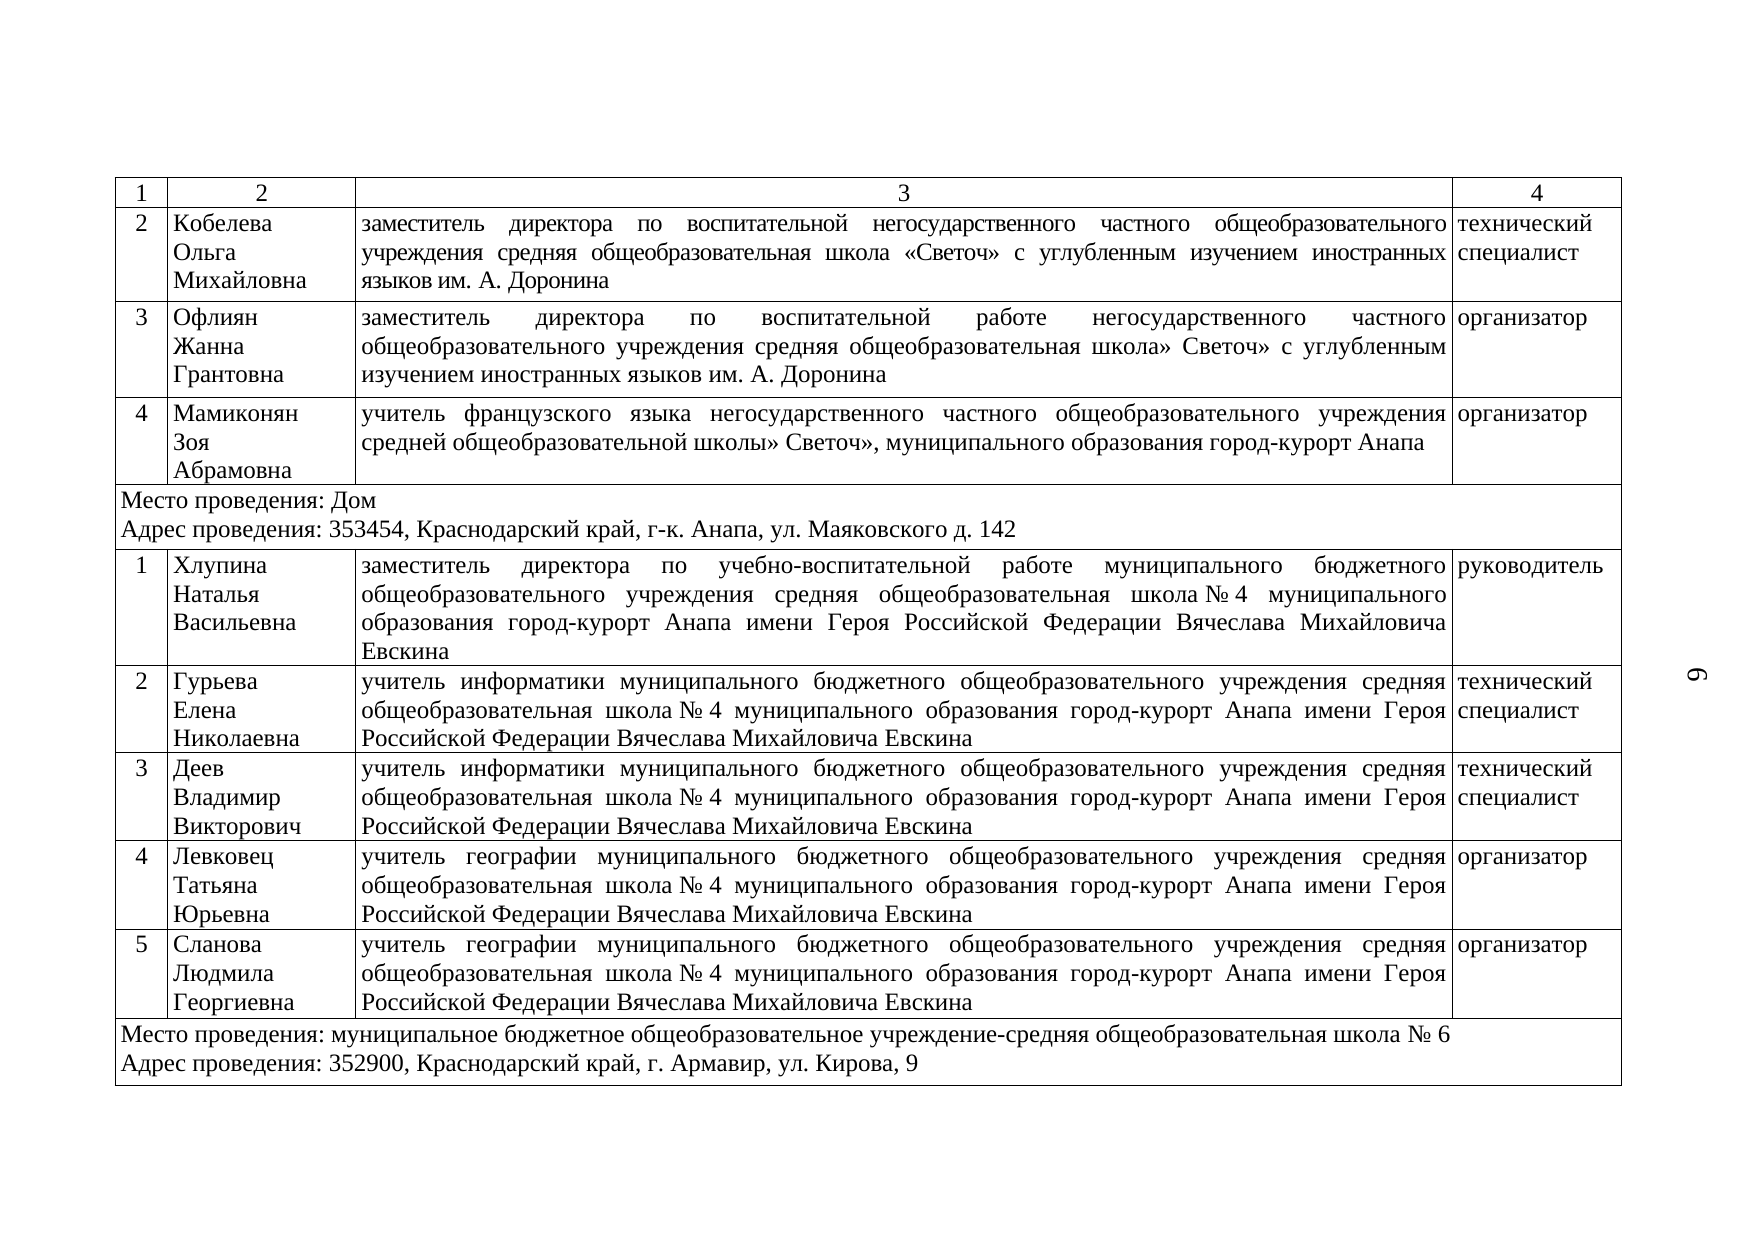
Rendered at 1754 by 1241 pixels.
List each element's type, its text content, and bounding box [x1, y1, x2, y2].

table_cell заместитель директора по воспитательной негосударственного частного общеобразовательного учреждения средняя общеобразовательная школа «Светоч» с углубленным изучением иностранных языков им. А. Доронина [356, 208, 1452, 301]
table_cell Кобелева Ольга Михайловна [168, 208, 355, 301]
table_cell Место проведения: муниципальное бюджетное общеобразовательное учреждение-средняя общеобразовательная школа № 6 Адрес проведения: 352900, Краснодарский край, г. Армавир, ул. Кирова, 9 [116, 1019, 1621, 1084]
table_cell учитель информатики муниципального бюджетного общеобразовательного учреждения средняя общеобразовательная школа № 4 муниципального образования город-курорт Анапа имени Героя Российской Федерации Вячеслава Михайловича Евскина [356, 666, 1452, 752]
table_cell 2 [116, 666, 167, 752]
table_cell 5 [116, 930, 167, 1018]
table_cell Мамиконян Зоя Абрамовна [168, 398, 355, 484]
table_cell 3 [116, 302, 167, 397]
table_cell Левковец Татьяна Юрьевна [168, 841, 355, 928]
table_cell 3 [116, 753, 167, 840]
table_cell заместитель директора по воспитательной работе негосударственного частного общеобразовательного учреждения средняя общеобразовательная школа» Светоч» с углубленным изучением иностранных языков им. А. Доронина [356, 302, 1452, 397]
table_cell Деев Владимир Викторович [168, 753, 355, 840]
table_cell технический специалист [1453, 208, 1621, 301]
table_cell Гурьева Елена Николаевна [168, 666, 355, 752]
table_cell организатор [1453, 930, 1621, 1018]
table_header 3 [356, 178, 1452, 207]
table_cell учитель географии муниципального бюджетного общеобразовательного учреждения средняя общеобразовательная школа № 4 муниципального образования город-курорт Анапа имени Героя Российской Федерации Вячеслава Михайловича Евскина [356, 930, 1452, 1018]
table_cell 4 [116, 841, 167, 928]
table_header 2 [168, 178, 355, 207]
table_cell организатор [1453, 398, 1621, 484]
table_cell 4 [116, 398, 167, 484]
table_cell организатор [1453, 841, 1621, 928]
table_cell заместитель директора по учебно-воспитательной работе муниципального бюджетного общеобразовательного учреждения средняя общеобразовательная школа № 4 муниципального образования город-курорт Анапа имени Героя Российской Федерации Вячеслава Михайловича Евскина [356, 550, 1452, 665]
table_cell 1 [116, 550, 167, 665]
table_cell руководитель [1453, 550, 1621, 665]
table_cell Офлиян Жанна Грантовна [168, 302, 355, 397]
table_cell технический специалист [1453, 753, 1621, 840]
table_cell Сланова Людмила Георгиевна [168, 930, 355, 1018]
table_cell Место проведения: Дом Адрес проведения: 353454, Краснодарский край, г-к. Анапа, ул. Маяковского д. 142 [116, 485, 1621, 549]
table_cell организатор [1453, 302, 1621, 397]
table_header 4 [1453, 178, 1621, 207]
table_cell технический специалист [1453, 666, 1621, 752]
table_header 1 [116, 178, 167, 207]
table_cell Хлупина Наталья Васильевна [168, 550, 355, 665]
table_cell учитель французского языка негосударственного частного общеобразовательного учреждения средней общеобразовательной школы» Светоч», муниципального образования город-курорт Анапа [356, 398, 1452, 484]
table_cell 2 [116, 208, 167, 301]
table_cell учитель информатики муниципального бюджетного общеобразовательного учреждения средняя общеобразовательная школа № 4 муниципального образования город-курорт Анапа имени Героя Российской Федерации Вячеслава Михайловича Евскина [356, 753, 1452, 840]
table_cell учитель географии муниципального бюджетного общеобразовательного учреждения средняя общеобразовательная школа № 4 муниципального образования город-курорт Анапа имени Героя Российской Федерации Вячеслава Михайловича Евскина [356, 841, 1452, 928]
